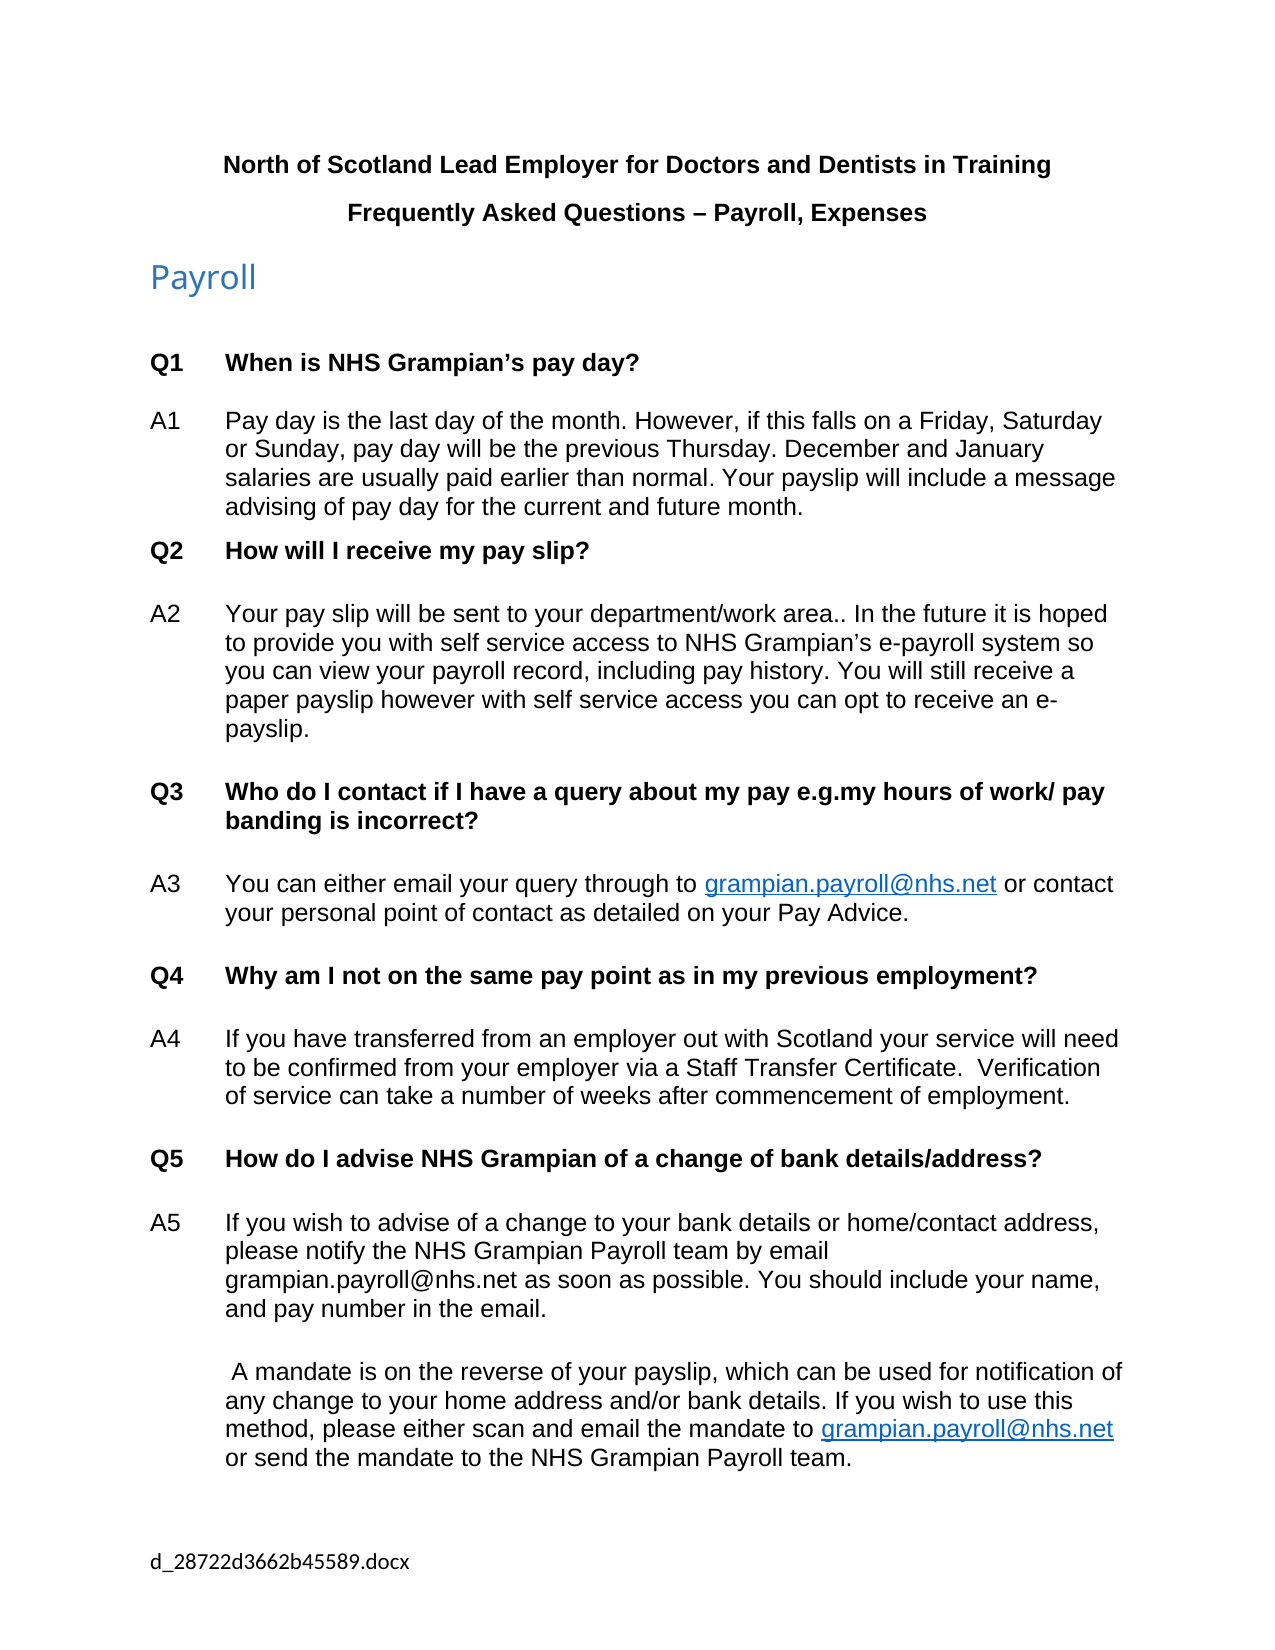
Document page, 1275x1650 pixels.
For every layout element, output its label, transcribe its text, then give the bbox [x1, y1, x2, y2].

text Q2 How will I receive my pay slip? [150, 521, 1125, 564]
text Q5 How do I advise NHS Grampian of a change of bank details/address? [150, 1144, 1125, 1173]
text Frequently Asked Questions – Payroll, Expenses [150, 198, 1125, 226]
text A4 If you have transferred from an employer out with Scotland your service will need to be confirmed from your employer via a Staff Transfer Certificate. Verification of service can take a number of weeks after commencement of employment. [150, 1024, 1125, 1110]
text A2 Your pay slip will be sent to your department/work area.. In the future it is hoped to provide you with self service access to NHS Grampian’s e-payroll system so you can view your payroll record, including pay history. You will still receive a paper payslip however with self service access you can opt to receive an e-payslip. [150, 599, 1125, 742]
text Q1 When is NHS Grampian’s pay day? [150, 348, 1125, 377]
text A mandate is on the reverse of your payslip, which can be used for notification of any change to your home address and/or bank details. If you wish to use this method, please either scan and email the mandate to grampian.payroll@nhs.net or send the mandate to the NHS Grampian Payroll team. [225, 1357, 1125, 1472]
text A3 You can either email your query through to grampian.payroll@nhs.net or contact your personal point of contact as detailed on your Pay Advice. [150, 869, 1125, 926]
text Q4 Why am I not on the same pay point as in my previous employment? [150, 961, 1125, 989]
text North of Scotland Lead Employer for Doctors and Dentists in Training [150, 150, 1125, 179]
subtitle Payroll [150, 254, 1125, 299]
text A5 If you wish to advise of a change to your bank details or home/contact address, please notify the NHS Grampian Payroll team by email grampian.payroll@nhs.net as soon as possible. You should include your name, and pay number in the email. [150, 1207, 1125, 1322]
text A1 Pay day is the last day of the month. However, if this falls on a Friday, Saturday or Sunday, pay day will be the previous Thursday. December and January salaries are usually paid earlier than normal. Your payslip will include a message advising of pay day for the current and future month. [150, 406, 1125, 521]
text Q3 Who do I contact if I have a query about my pay e.g.my hours of work/ pay banding is incorrect? [150, 777, 1125, 834]
